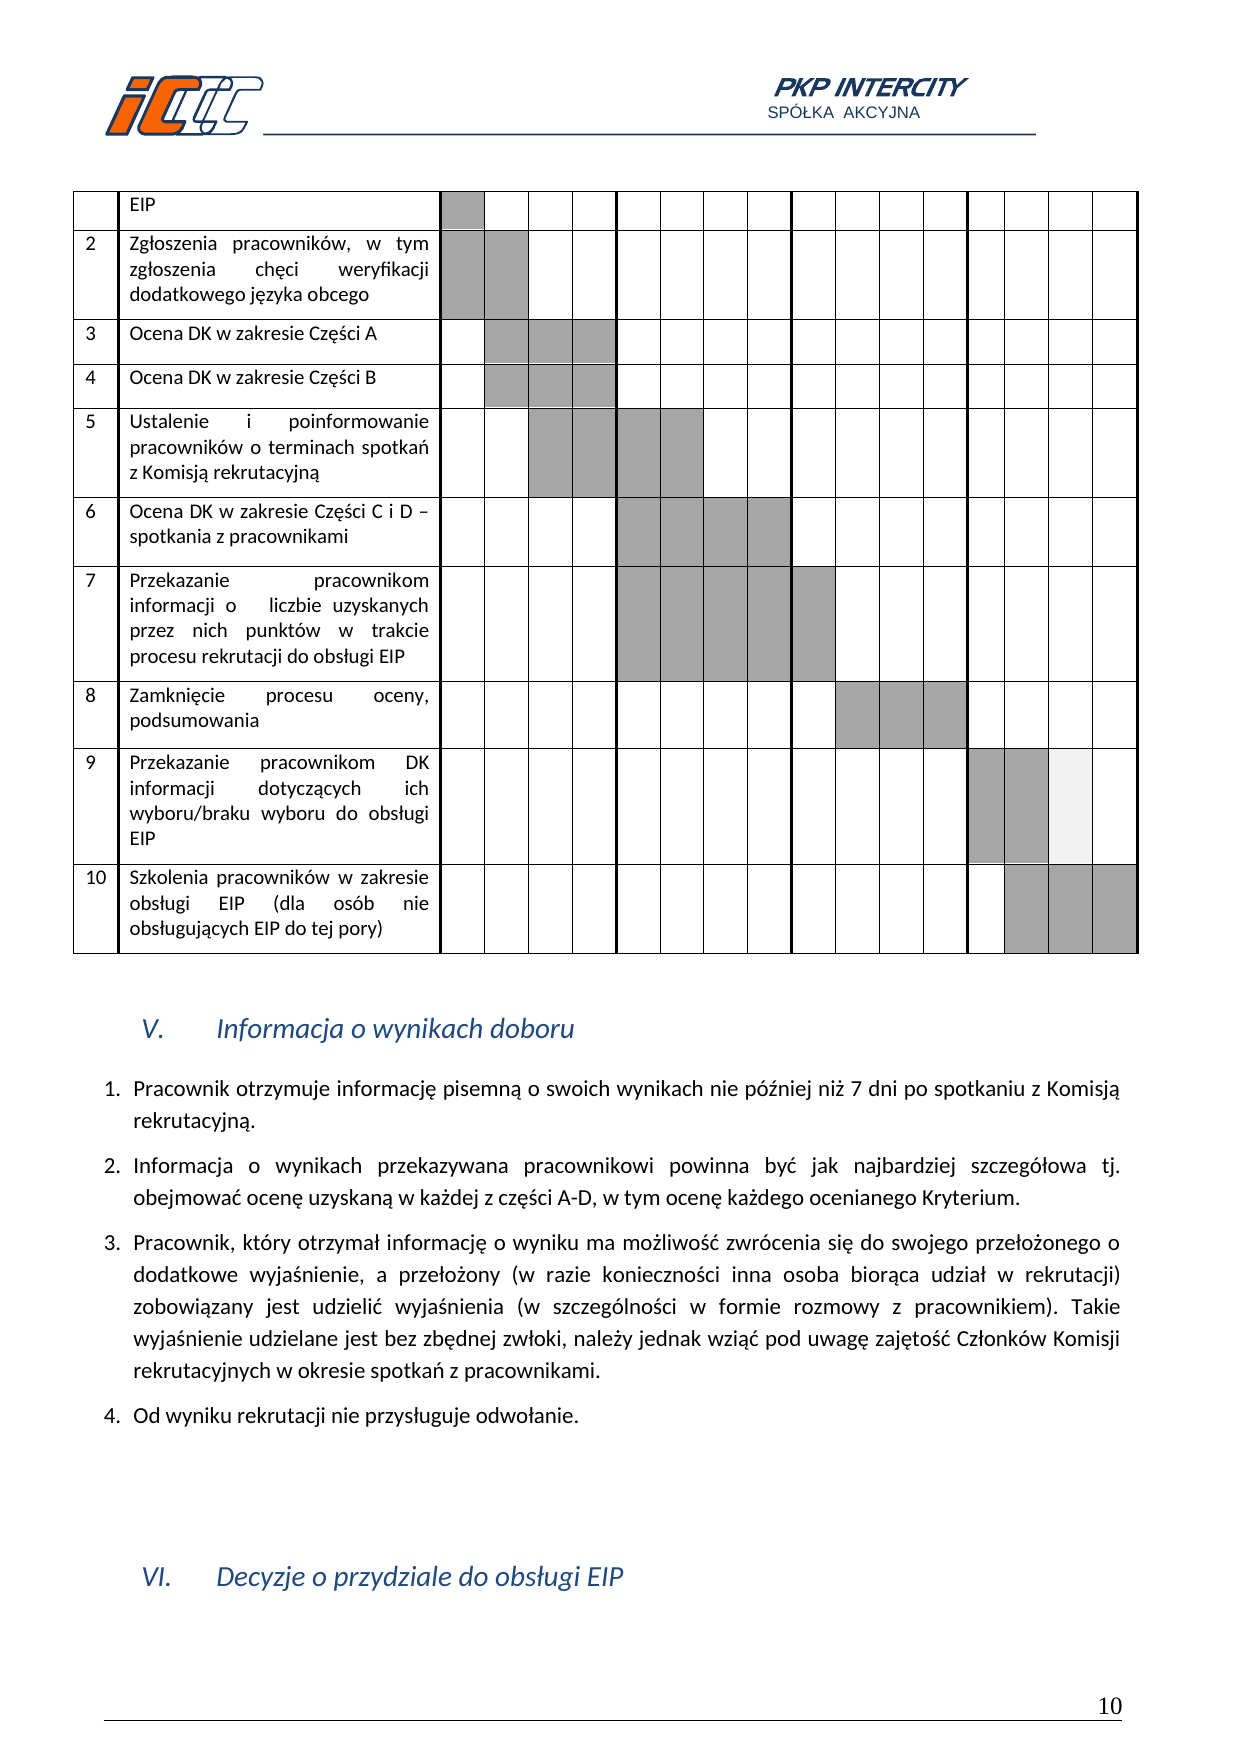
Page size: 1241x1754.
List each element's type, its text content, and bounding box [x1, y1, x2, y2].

table_cell [748, 231, 790, 319]
table_cell [442, 865, 484, 953]
table_cell [661, 865, 703, 953]
table_cell [969, 567, 1004, 681]
table_cell [704, 567, 747, 681]
table_cell 5 [74, 409, 117, 497]
table_cell [880, 409, 923, 497]
table_cell [924, 320, 966, 363]
table_cell [1005, 567, 1048, 681]
table_cell [836, 365, 879, 407]
table_cell [485, 409, 528, 497]
table_cell [573, 865, 615, 953]
table_cell [1049, 320, 1092, 363]
table_cell [748, 192, 790, 229]
list Informacja o wynikach doboru [141, 1010, 1122, 1046]
table_cell 9 [74, 749, 117, 863]
table_cell [1093, 749, 1136, 863]
table_cell [1005, 498, 1048, 566]
table_cell [573, 320, 615, 363]
table_cell [704, 320, 747, 363]
table_cell [836, 682, 879, 748]
table_cell [880, 567, 923, 681]
table_cell [661, 682, 703, 748]
table_cell [442, 498, 484, 566]
table_cell [836, 409, 879, 497]
table_cell [793, 320, 835, 363]
table_cell [748, 682, 790, 748]
table_cell 1 [74, 192, 117, 229]
table_cell Ocena DK w zakresie Części B [120, 365, 439, 407]
table_cell [618, 498, 660, 566]
table_cell [661, 409, 703, 497]
table_cell [618, 320, 660, 363]
table_cell [924, 365, 966, 407]
table_cell [661, 231, 703, 319]
table_cell [1093, 865, 1136, 953]
table_cell [618, 231, 660, 319]
table_cell [969, 865, 1004, 953]
table_cell [442, 682, 484, 748]
list Informacja o wynikach przekazywana pracownikowi powinna być jak najbardziej szczegółowa tj. obejmować ocenę uzyskaną w każdej z części A-D, w tym ocenę każdego ocenianego Kryterium. [103, 1151, 1122, 1211]
table_cell [618, 749, 660, 863]
table_cell 3 [74, 320, 117, 363]
table_cell [793, 498, 835, 566]
table_cell [442, 192, 484, 229]
table_cell [924, 682, 966, 748]
table_cell [969, 231, 1004, 319]
table_cell [618, 682, 660, 748]
table_cell [485, 749, 528, 863]
table_cell [442, 567, 484, 681]
table_cell [704, 498, 747, 566]
table_cell [748, 365, 790, 407]
table_cell [924, 231, 966, 319]
table_cell Zamknięcie procesu oceny, podsumowania [120, 682, 439, 748]
table_cell [442, 320, 484, 363]
table_cell [442, 365, 484, 407]
table_cell [1005, 749, 1048, 863]
table_cell [1093, 682, 1136, 748]
table_cell [880, 365, 923, 407]
table_cell [485, 682, 528, 748]
table_cell [924, 865, 966, 953]
table_cell [836, 231, 879, 319]
table_cell [485, 231, 528, 319]
list Pracownik, który otrzymał informację o wyniku ma możliwość zwrócenia się do swojego przełożonego o dodatkowe wyjaśnienie, a przełożony (w razie konieczności inna osoba biorąca udział w rekrutacji) zobowiązany jest udzielić wyjaśnienia (w szczególności w formie rozmowy z pracownikiem). Takie wyjaśnienie udzielane jest bez zbędnej zwłoki, należy jednak wziąć pod uwagę zajętość Członków Komisji rekrutacyjnych w okresie spotkań z pracownikami. [103, 1228, 1122, 1384]
table_cell [529, 320, 572, 363]
table_cell [969, 192, 1004, 229]
table_cell [924, 192, 966, 229]
table_cell [969, 409, 1004, 497]
table_cell [748, 498, 790, 566]
table_cell [485, 865, 528, 953]
table_cell [1093, 192, 1136, 229]
table_cell [836, 192, 879, 229]
table_cell [1093, 365, 1136, 407]
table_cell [120, 192, 439, 229]
table_cell [969, 498, 1004, 566]
table_cell [1049, 682, 1092, 748]
table_cell [748, 567, 790, 681]
table_cell [485, 498, 528, 566]
table_cell [529, 749, 572, 863]
table_cell [485, 320, 528, 363]
table_cell [485, 192, 528, 229]
table_cell [793, 865, 835, 953]
table_cell [793, 365, 835, 407]
table_cell [704, 749, 747, 863]
table_cell [529, 865, 572, 953]
table_cell [1093, 567, 1136, 681]
table_cell Ocena DK w zakresie Części A [120, 320, 439, 363]
table_cell [880, 320, 923, 363]
table_cell 10 [74, 865, 117, 953]
table_cell [836, 498, 879, 566]
list Pracownik otrzymuje informację pisemną o swoich wynikach nie później niż 7 dni po spotkaniu z Komisją rekrutacyjną. [103, 1074, 1122, 1134]
table_cell [618, 365, 660, 407]
table_cell [748, 749, 790, 863]
table_cell [618, 409, 660, 497]
table_cell [793, 231, 835, 319]
table_cell [880, 192, 923, 229]
table_cell [969, 320, 1004, 363]
table_cell [924, 498, 966, 566]
table_cell [1049, 192, 1092, 229]
table_cell [836, 749, 879, 863]
table_cell [880, 231, 923, 319]
table_cell [1093, 498, 1136, 566]
table_cell [1005, 320, 1048, 363]
table_cell [573, 231, 615, 319]
table_cell [529, 682, 572, 748]
table_cell [1093, 320, 1136, 363]
table_cell [880, 682, 923, 748]
table_cell Przekazanie pracownikom DK informacji dotyczących ich wyboru/braku wyboru do obsługi EIP [120, 749, 439, 863]
table_cell [573, 749, 615, 863]
table_cell [573, 409, 615, 497]
table_cell [529, 567, 572, 681]
table_cell [1049, 365, 1092, 407]
table_cell [485, 567, 528, 681]
table_cell [924, 567, 966, 681]
table_cell [793, 192, 835, 229]
table_cell [704, 409, 747, 497]
table_cell [618, 192, 660, 229]
table_cell [924, 409, 966, 497]
table_cell 6 [74, 498, 117, 566]
table_cell [529, 192, 572, 229]
table_cell [1005, 365, 1048, 407]
table_cell [793, 567, 835, 681]
table_cell [704, 865, 747, 953]
table_cell 4 [74, 365, 117, 407]
table_cell [1049, 567, 1092, 681]
table_cell [924, 749, 966, 863]
table_cell [1005, 192, 1048, 229]
table_cell [836, 320, 879, 363]
table_cell 2 [74, 231, 117, 319]
table_cell [704, 365, 747, 407]
table_cell [1049, 409, 1092, 497]
table_cell [442, 231, 484, 319]
table_cell [661, 365, 703, 407]
table_cell [1049, 749, 1092, 863]
table_cell [529, 365, 572, 407]
table_cell [704, 231, 747, 319]
table_cell [880, 749, 923, 863]
table_cell [661, 320, 703, 363]
table_cell [529, 409, 572, 497]
table_cell [1049, 231, 1092, 319]
table_cell [969, 682, 1004, 748]
table_cell [969, 749, 1004, 863]
table_cell [661, 498, 703, 566]
table_cell [442, 749, 484, 863]
table_cell Szkolenia pracowników w zakresie obsługi EIP (dla osób nie obsługujących EIP do tej pory) [120, 865, 439, 953]
table_cell Ocena DK w zakresie Części C i D – spotkania z pracownikami [120, 498, 439, 566]
table_cell 7 [74, 567, 117, 681]
table_cell Zgłoszenia pracowników, w tym zgłoszenia chęci weryfikacji dodatkowego języka obcego [120, 231, 439, 319]
table_cell [618, 567, 660, 681]
table_cell [485, 365, 528, 407]
table_cell [704, 682, 747, 748]
table_cell [880, 865, 923, 953]
table_cell [969, 365, 1004, 407]
table_cell [573, 682, 615, 748]
table_cell [1005, 682, 1048, 748]
table_cell [1049, 865, 1092, 953]
table_cell [661, 749, 703, 863]
table_cell [793, 409, 835, 497]
table_cell [529, 498, 572, 566]
table_cell [836, 567, 879, 681]
table_cell [748, 865, 790, 953]
table_cell [793, 749, 835, 863]
table_cell [704, 192, 747, 229]
table_cell [661, 567, 703, 681]
table_cell [573, 498, 615, 566]
table_cell [1093, 409, 1136, 497]
table_cell [748, 320, 790, 363]
table_cell [748, 409, 790, 497]
table_cell [618, 865, 660, 953]
table_cell [573, 192, 615, 229]
table_cell [1005, 865, 1048, 953]
table_cell [1093, 231, 1136, 319]
table_cell 8 [74, 682, 117, 748]
table_cell [529, 231, 572, 319]
list Od wyniku rekrutacji nie przysługuje odwołanie. [103, 1401, 1122, 1429]
table_cell [836, 865, 879, 953]
table_cell [573, 365, 615, 407]
table_cell [442, 409, 484, 497]
table_cell [573, 567, 615, 681]
table_cell [661, 192, 703, 229]
table_cell [1005, 231, 1048, 319]
table_cell [1005, 409, 1048, 497]
table_cell [1049, 498, 1092, 566]
table_cell [793, 682, 835, 748]
table_cell Przekazanie pracownikom informacji o liczbie uzyskanych przez nich punktów w trakcie procesu rekrutacji do obsługi EIP [120, 567, 439, 681]
table_cell [880, 498, 923, 566]
table_cell Ustalenie i poinformowanie pracowników o terminach spotkań z Komisją rekrutacyjną [120, 409, 439, 497]
list Decyzje o przydziale do obsługi EIP [141, 1558, 1122, 1594]
